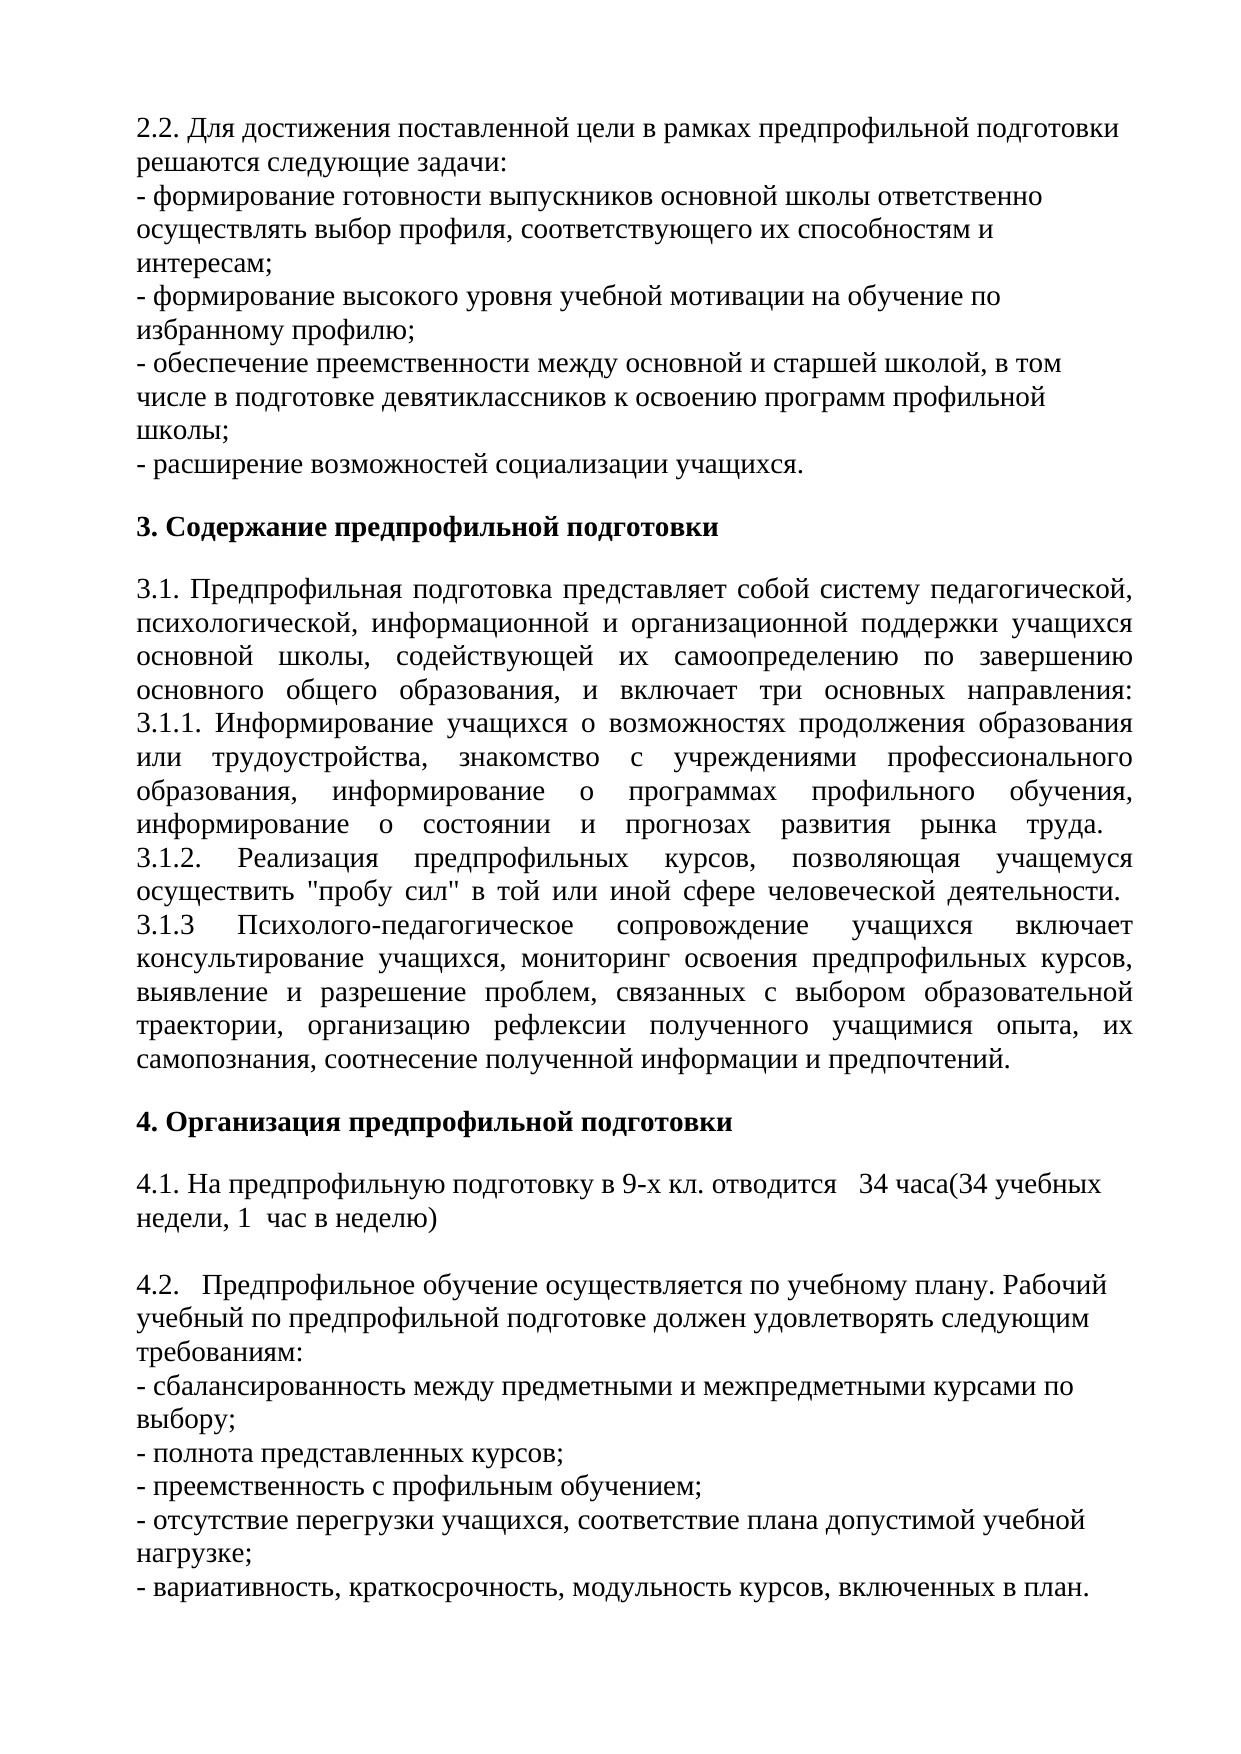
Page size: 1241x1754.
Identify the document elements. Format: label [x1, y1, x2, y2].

table_header [133, 74, 1137, 1659]
